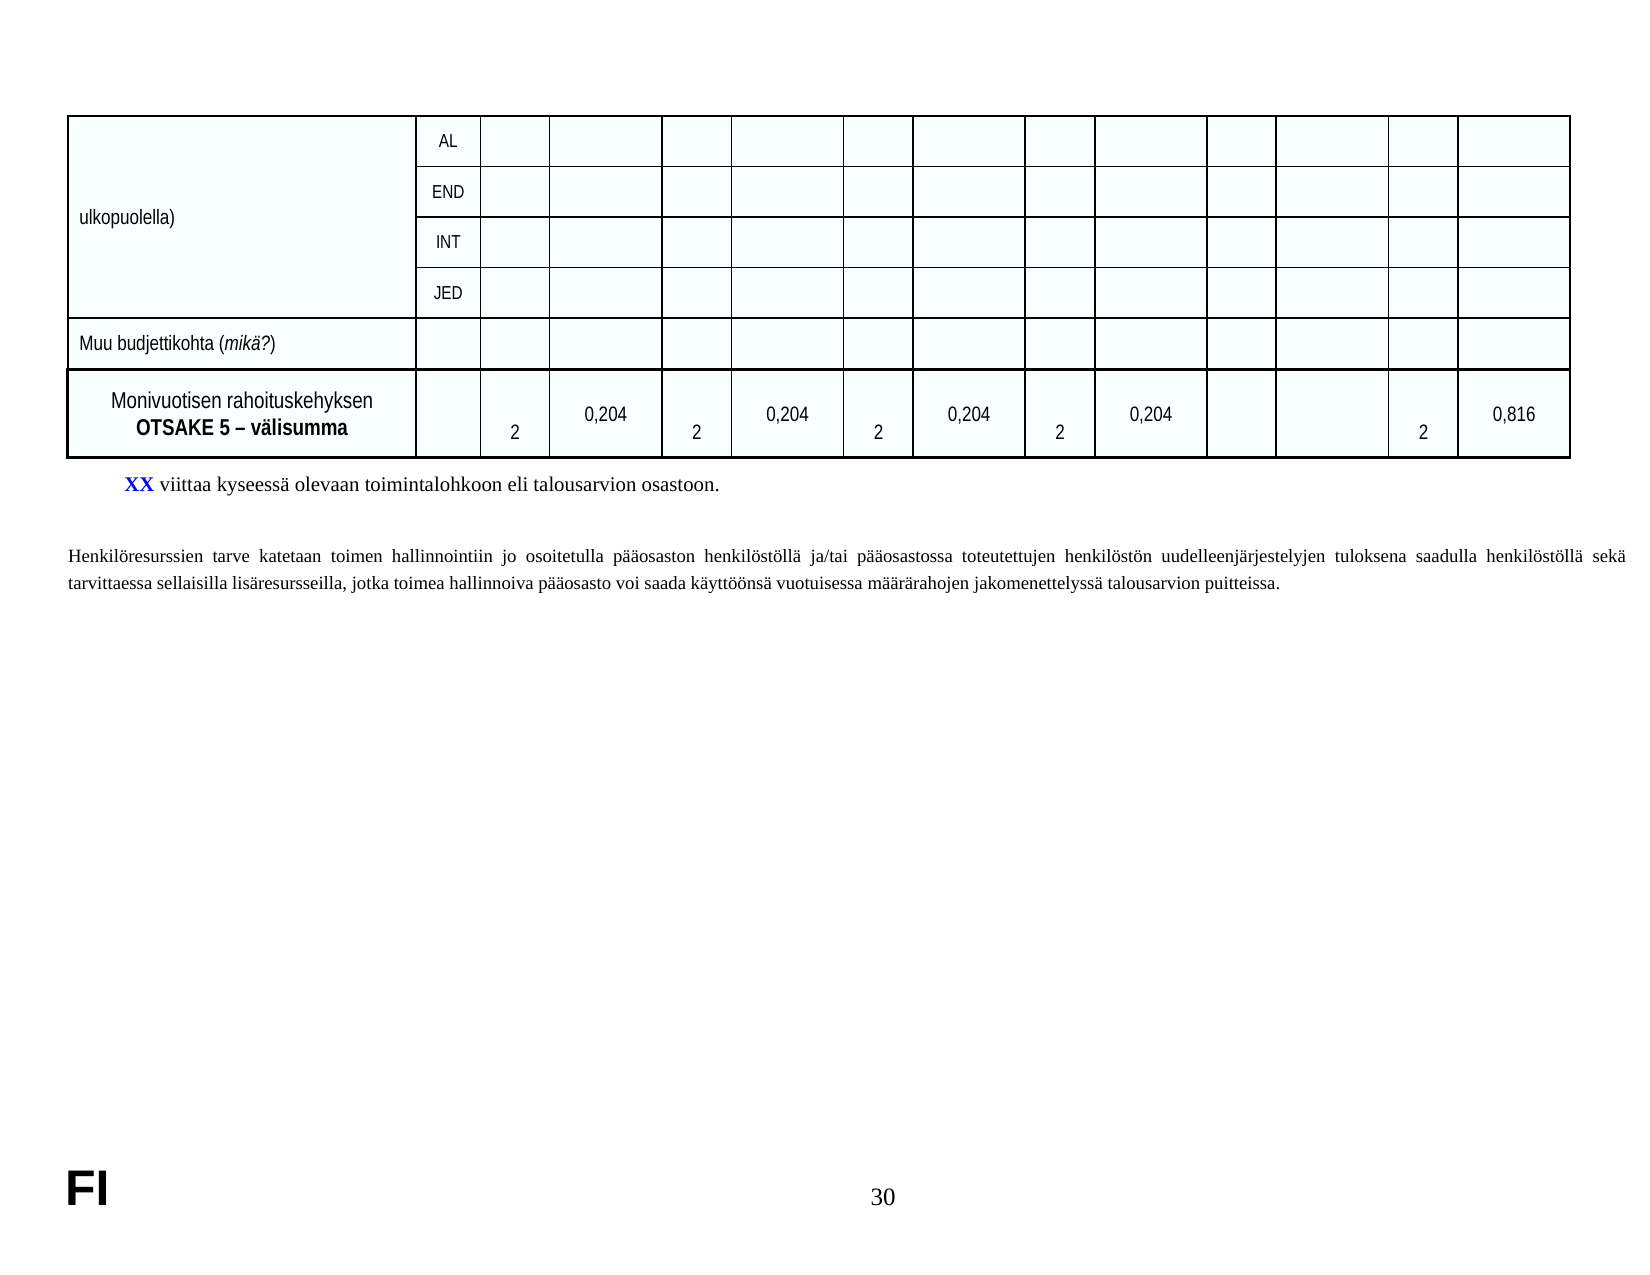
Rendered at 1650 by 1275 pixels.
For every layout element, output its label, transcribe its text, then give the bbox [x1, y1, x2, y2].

table_cell [417, 319, 480, 368]
table_cell [1459, 167, 1569, 216]
table_cell [1208, 319, 1275, 368]
table_cell JED [417, 268, 480, 317]
table_cell 2 [844, 371, 912, 456]
table_cell [1389, 319, 1457, 368]
table_cell [732, 319, 843, 368]
table_cell [663, 167, 731, 216]
table_cell [844, 218, 912, 267]
table_cell [1459, 319, 1569, 368]
table_cell INT [417, 218, 480, 267]
text Henkilöresurssien tarve katetaan toimen hallinnointiin jo osoitetulla pääosaston henkilöstöllä ja/tai pääosastossa toteutettujen henkilöstön uudelleenjärjestelyjen tuloksena saadulla henkilöstöllä sekä tarvittaessa sellaisilla lisäresursseilla, jotka toimea hallinnoiva pääosasto voi saada käyttöönsä vuotuisessa määrärahojen jakomenettelyssä talousarvion puitteissa. [68, 545, 1628, 595]
table_cell [1026, 319, 1094, 368]
table_cell [1208, 117, 1275, 166]
table_cell 0,204 [1096, 371, 1206, 456]
table_cell [1459, 117, 1569, 166]
table_cell [1277, 371, 1388, 456]
table_cell [1277, 167, 1388, 216]
table_cell [1389, 117, 1457, 166]
table_cell [1389, 167, 1457, 216]
table_cell [1277, 218, 1388, 267]
table_cell [1208, 167, 1275, 216]
table_cell [1026, 117, 1094, 166]
table_cell [550, 117, 661, 166]
table_cell [1096, 218, 1206, 267]
table_cell [417, 371, 480, 456]
table_cell 2 [663, 371, 731, 456]
table_cell [914, 319, 1024, 368]
table_cell [550, 268, 661, 317]
table_cell [663, 218, 731, 267]
table_cell [550, 167, 661, 216]
table_cell 0,816 [1459, 371, 1569, 456]
table_cell [1026, 167, 1094, 216]
table_cell [844, 167, 912, 216]
table_cell [914, 268, 1024, 317]
table_cell [1389, 268, 1457, 317]
table_cell [1208, 268, 1275, 317]
table_cell [732, 117, 843, 166]
table_cell [1026, 268, 1094, 317]
table_cell [1208, 371, 1275, 456]
table_cell 0,204 [914, 371, 1024, 456]
table_cell [914, 117, 1024, 166]
table_cell [732, 218, 843, 267]
table_cell 2 [481, 371, 549, 456]
table_cell [481, 167, 549, 216]
table_cell [1459, 268, 1569, 317]
table_cell [481, 268, 549, 317]
table_cell [663, 268, 731, 317]
table_cell [1096, 268, 1206, 317]
table_cell [844, 319, 912, 368]
table_cell [1096, 167, 1206, 216]
table_cell [550, 319, 661, 368]
table_cell [1277, 117, 1388, 166]
table_cell AL [417, 117, 480, 166]
table_cell [844, 117, 912, 166]
table_cell [1277, 319, 1388, 368]
table_cell [550, 218, 661, 267]
table_cell [481, 218, 549, 267]
table_cell 2 [1389, 371, 1457, 456]
table_cell [732, 167, 843, 216]
table_cell [481, 319, 549, 368]
table_cell [1208, 218, 1275, 267]
table_cell END [417, 167, 480, 216]
table_cell [663, 319, 731, 368]
table_cell [663, 117, 731, 166]
table_cell Muu budjettikohta (mikä?) [69, 319, 415, 368]
text XX viittaa kyseessä olevaan toimintalohkoon eli talousarvion osastoon. [124, 472, 1556, 496]
table_cell [1026, 218, 1094, 267]
table_cell [914, 167, 1024, 216]
table_cell 2 [1026, 371, 1094, 456]
table_cell 0,204 [550, 371, 661, 456]
table_cell 0,204 [732, 371, 843, 456]
table_cell [732, 268, 843, 317]
table_cell [1389, 218, 1457, 267]
table_cell [1277, 268, 1388, 317]
table_cell [1096, 117, 1206, 166]
table_cell [1096, 319, 1206, 368]
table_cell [69, 117, 415, 317]
table_cell Monivuotisen rahoituskehyksen OTSAKE 5 – välisumma [69, 371, 415, 456]
table_cell [1459, 218, 1569, 267]
table_cell [481, 117, 549, 166]
table_cell [844, 268, 912, 317]
table_cell [914, 218, 1024, 267]
